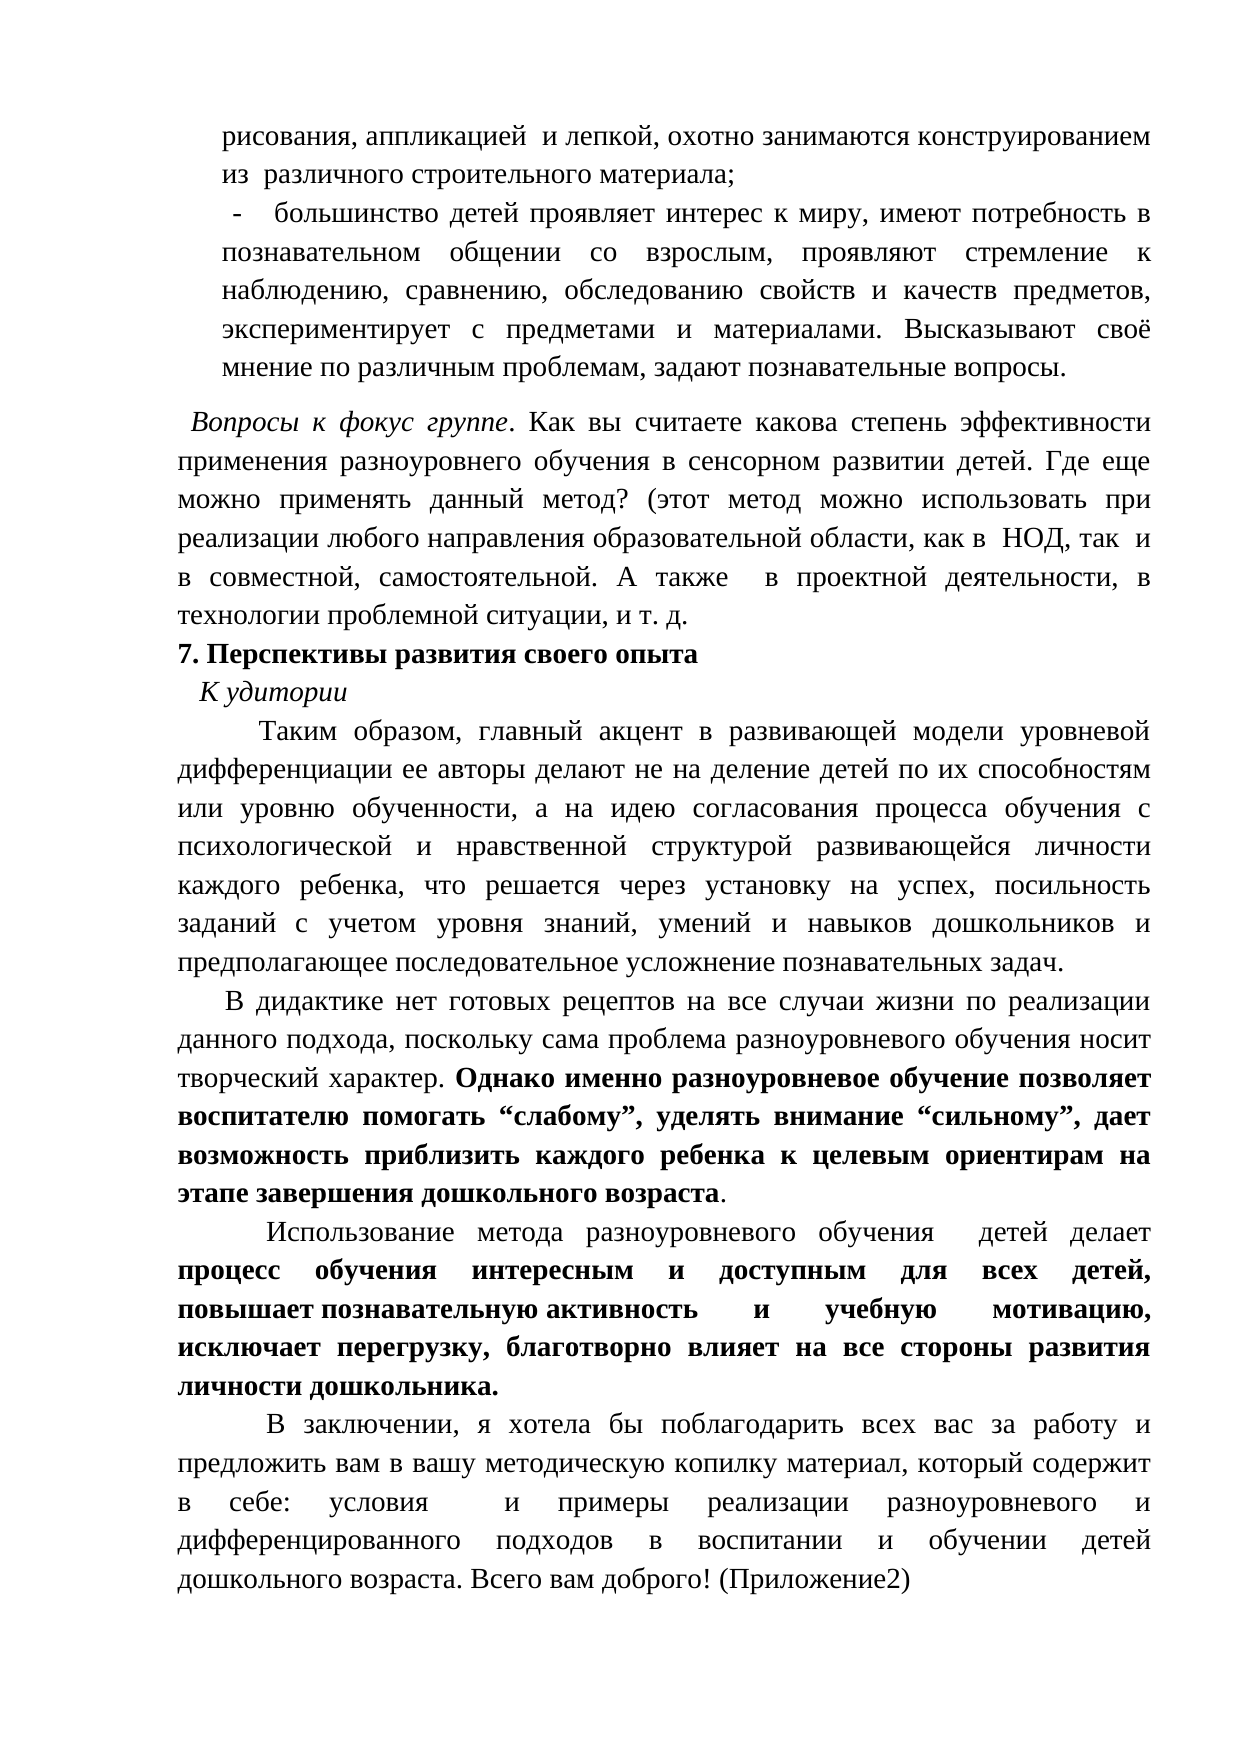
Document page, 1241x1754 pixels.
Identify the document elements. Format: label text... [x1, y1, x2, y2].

text В дидактике нет готовых рецептов на все случаи жизни по реализации данного подхода, поскольку сама проблема разноуровневого обучения носит творческий характер. Однако именно разноуровневое обучение позволяет воспитателю помогать “слабому”, уделять внимание “сильному”, дает возможность приблизить каждого ребенка к целевым ориентирам на этапе завершения дошкольного возраста. [177, 983, 1152, 1209]
text Вопросы к фокус группе. Как вы считаете какова степень эффективности применения разноуровнего обучения в сенсорном развитии детей. Где еще можно применять данный метод? (этот метод можно использовать при реализации любого направления образовательной области, как в НОД, так и в совместной, самостоятельной. А также в проектной деятельности, в технологии проблемной ситуации, и т. д. [177, 404, 1152, 631]
text К удитории [177, 674, 1152, 708]
text 7. Перспективы развития своего опыта [177, 636, 1152, 669]
text В заключении, я хотела бы поблагодарить всех вас за работу и предложить вам в вашу методическую копилку материал, который содержит в себе: условия и примеры реализации разноуровневого и дифференцированного подходов в воспитании и обучении детей дошкольного возраста. Всего вам доброго! (Приложение2) [177, 1407, 1152, 1594]
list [222, 118, 1152, 190]
list - большинство детей проявляет интерес к миру, имеют потребность в познавательном общении со взрослым, проявляют стремление к наблюдению, сравнению, обследованию свойств и качеств предметов, экспериментирует с предметами и материалами. Высказывают своё мнение по различным проблемам, задают познавательные вопросы. [222, 195, 1152, 383]
text Таким образом, главный акцент в развивающей модели уровневой дифференциации ее авторы делают не на деление детей по их способностям или уровню обученности, а на идею согласования процесса обучения с психологической и нравственной структурой развивающейся личности каждого ребенка, что решается через установку на успех, посильность заданий с учетом уровня знаний, умений и навыков дошкольников и предполагающее последовательное усложнение познавательных задач. [177, 713, 1152, 978]
text Использование метода разноуровневого обучения детей делает процесс обучения интересным и доступным для всех детей, повышает познавательную активность и учебную мотивацию, исключает перегрузку, благотворно влияет на все стороны развития личности дошкольника. [177, 1214, 1152, 1402]
